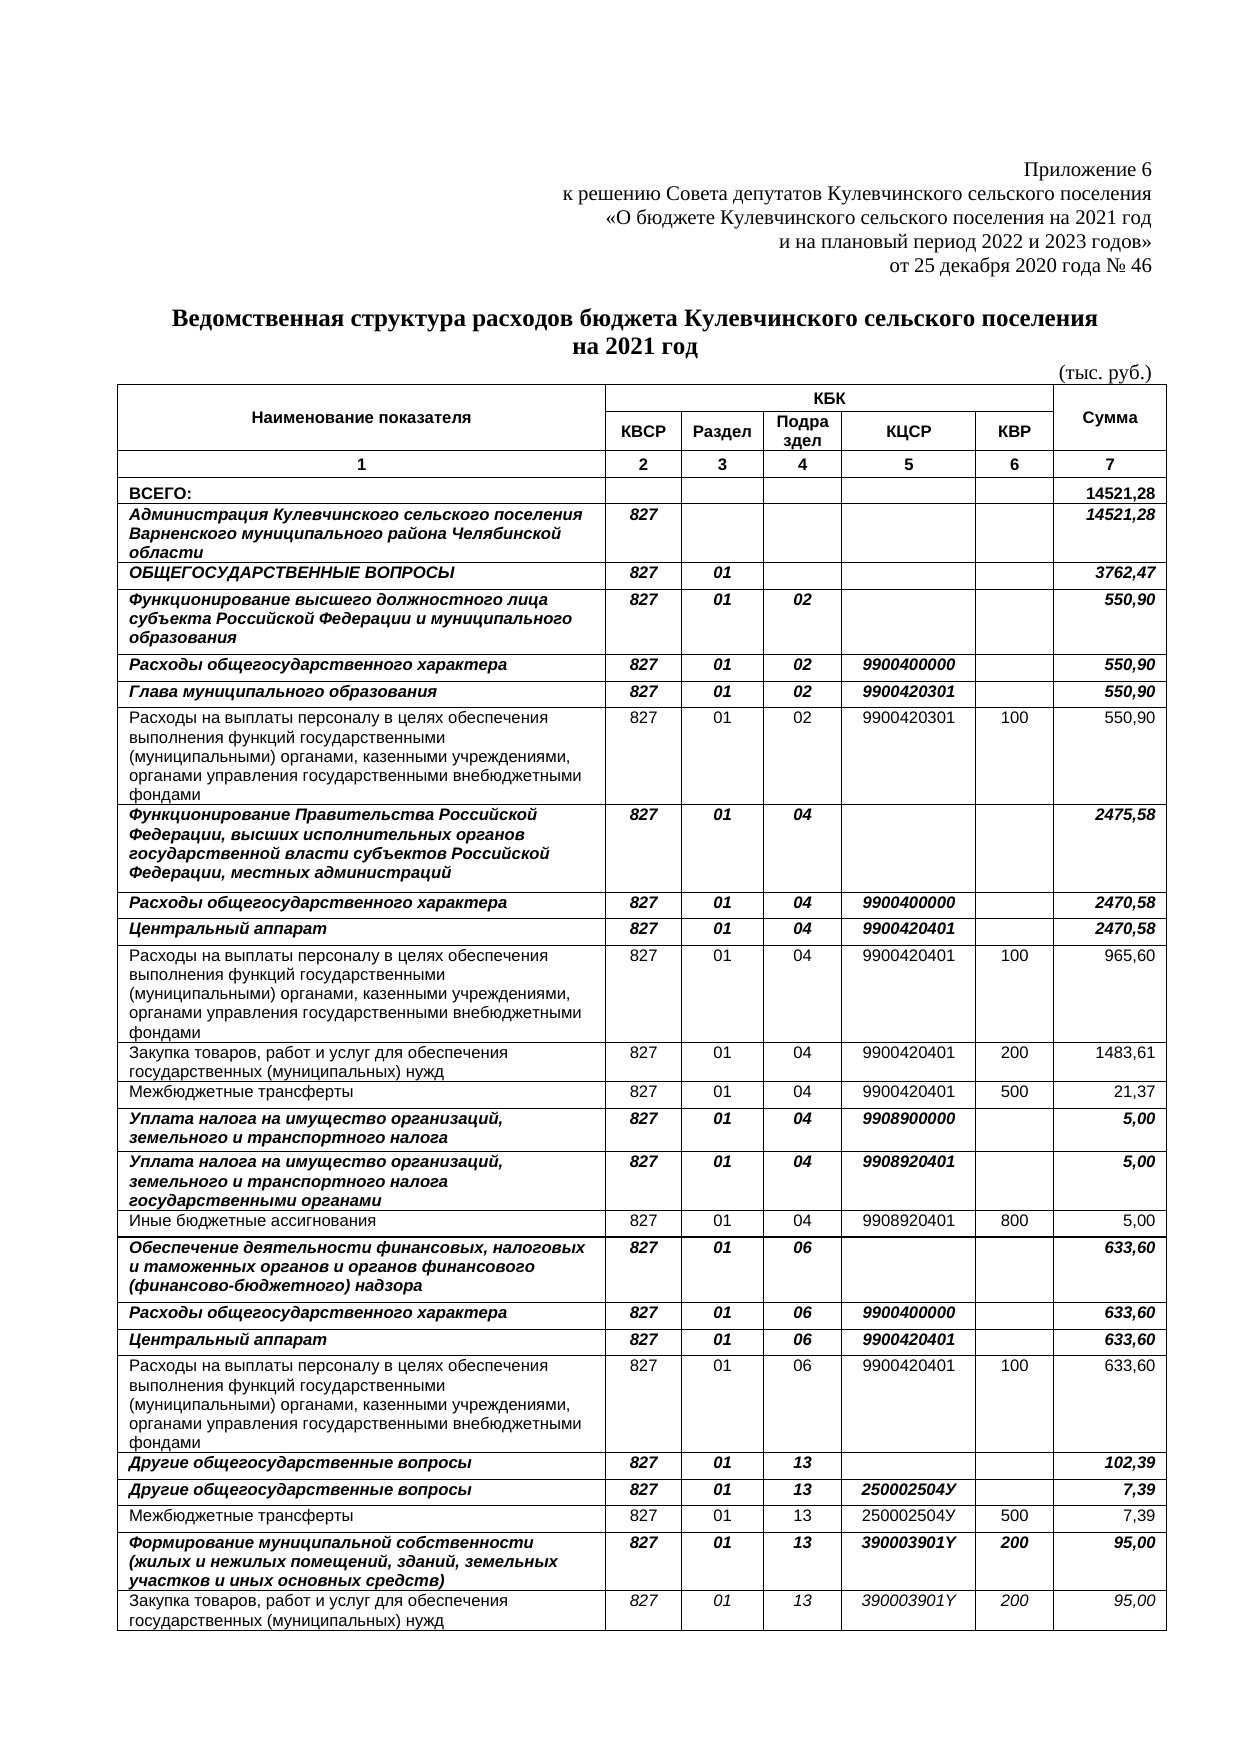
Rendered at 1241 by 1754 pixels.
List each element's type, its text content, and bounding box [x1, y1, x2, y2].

table_cell 102,39 [1054, 1453, 1166, 1478]
table_cell Центральный аппарат [118, 1330, 605, 1355]
table_cell 14521,28 [1054, 478, 1166, 503]
table_cell [976, 919, 1053, 945]
table_cell 9900420301 [842, 682, 975, 707]
table_cell Раздел [682, 412, 763, 450]
table_cell [842, 478, 975, 503]
table_cell 06 [764, 1356, 841, 1452]
text и на плановый период 2022 и 2023 годов» [118, 229, 1152, 253]
table_cell 01 [682, 1082, 763, 1107]
text Ведомственная структура расходов бюджета Кулевчинского сельского поселения [118, 303, 1152, 331]
table_cell Функционирование Правительства Российской Федерации, высших исполнительных органов государственной власти субъектов Российской Федерации, местных администраций [118, 805, 605, 892]
table_cell 827 [606, 1043, 681, 1081]
table_cell 1 [118, 451, 605, 477]
table_cell 827 [606, 1238, 681, 1302]
table_cell Закупка товаров, работ и услуг для обеспечения государственных (муниципальных) нужд [118, 1591, 605, 1629]
table_cell [976, 682, 1053, 707]
table_cell 9900420401 [842, 919, 975, 945]
table_cell [976, 655, 1053, 681]
table_cell КЦСР [842, 412, 975, 450]
table_cell Глава муниципального образования [118, 682, 605, 707]
table_cell Закупка товаров, работ и услуг для обеспечения государственных (муниципальных) нужд [118, 1043, 605, 1081]
table_cell 01 [682, 1043, 763, 1081]
table_cell 200 [976, 1533, 1053, 1590]
table_cell 827 [606, 504, 681, 562]
table_cell 04 [764, 919, 841, 945]
table_cell 21,37 [1054, 1082, 1166, 1107]
table_cell 9900420301 [842, 708, 975, 804]
table_cell [682, 478, 763, 503]
table_cell 827 [606, 655, 681, 681]
table_cell 200 [976, 1043, 1053, 1081]
text к решению Совета депутатов Кулевчинского сельского поселения [118, 181, 1152, 205]
table_cell Межбюджетные трансферты [118, 1506, 605, 1532]
table_cell 550,90 [1054, 655, 1166, 681]
table_cell 01 [682, 1506, 763, 1532]
table_cell 01 [682, 1303, 763, 1328]
table_cell [976, 590, 1053, 654]
table_cell 6 [976, 451, 1053, 477]
table_cell 95,00 [1054, 1591, 1166, 1629]
table_cell 390003901Y [842, 1533, 975, 1590]
table_cell 200 [976, 1591, 1053, 1629]
table_cell 01 [682, 1480, 763, 1505]
table_cell 633,60 [1054, 1330, 1166, 1355]
table_cell 827 [606, 1303, 681, 1328]
table_cell [842, 590, 975, 654]
table_cell [976, 1330, 1053, 1355]
table_cell 550,90 [1054, 708, 1166, 804]
table_cell 827 [606, 1591, 681, 1629]
table_cell 01 [682, 1330, 763, 1355]
text от 25 декабря 2020 года № 46 [118, 253, 1152, 277]
table_cell 02 [764, 590, 841, 654]
table_cell 100 [976, 946, 1053, 1042]
table_cell 827 [606, 1356, 681, 1452]
table_cell [976, 1453, 1053, 1478]
table_cell 827 [606, 1480, 681, 1505]
table_cell 01 [682, 655, 763, 681]
table_cell 827 [606, 946, 681, 1042]
table_cell [976, 1109, 1053, 1151]
table_cell [976, 478, 1053, 503]
table_cell [842, 1453, 975, 1478]
table_cell 827 [606, 919, 681, 945]
table_cell 01 [682, 1591, 763, 1629]
table_cell 13 [764, 1533, 841, 1590]
table_cell 01 [682, 1533, 763, 1590]
table_cell 01 [682, 1356, 763, 1452]
table_cell 827 [606, 1082, 681, 1107]
table_cell 02 [764, 708, 841, 804]
table_cell 9900420401 [842, 1330, 975, 1355]
table_cell 01 [682, 805, 763, 892]
table_cell 14521,28 [1054, 504, 1166, 562]
table_cell 13 [764, 1453, 841, 1478]
table_cell 02 [764, 655, 841, 681]
table_cell 04 [764, 1082, 841, 1107]
table_cell 04 [764, 1211, 841, 1236]
table_cell 4 [764, 451, 841, 477]
table_cell 01 [682, 1109, 763, 1151]
table_cell 01 [682, 590, 763, 654]
table_cell [976, 1303, 1053, 1328]
table_cell 1483,61 [1054, 1043, 1166, 1081]
table_cell 3762,47 [1054, 563, 1166, 588]
table_cell 2470,58 [1054, 893, 1166, 918]
table_cell 01 [682, 708, 763, 804]
table_cell 04 [764, 946, 841, 1042]
table_cell 3 [682, 451, 763, 477]
table_cell Функционирование высшего должностного лица субъекта Российской Федерации и муниципального образования [118, 590, 605, 654]
table_cell 500 [976, 1506, 1053, 1532]
table_cell 01 [682, 1453, 763, 1478]
table_cell КВР [976, 412, 1053, 450]
table_cell 390003901Y [842, 1591, 975, 1629]
table_cell 04 [764, 1043, 841, 1081]
table_cell Другие общегосударственные вопросы [118, 1480, 605, 1505]
table_cell 500 [976, 1082, 1053, 1107]
table_cell Другие общегосударственные вопросы [118, 1453, 605, 1478]
table_cell 827 [606, 1330, 681, 1355]
table_cell Расходы общегосударственного характера [118, 1303, 605, 1328]
table_cell 5,00 [1054, 1109, 1166, 1151]
table_cell 827 [606, 682, 681, 707]
text (тыс. руб.) [118, 360, 1152, 384]
table_cell 827 [606, 1211, 681, 1236]
table_cell 01 [682, 1238, 763, 1302]
table_cell [976, 805, 1053, 892]
table_cell 633,60 [1054, 1356, 1166, 1452]
table_cell [976, 1152, 1053, 1210]
table_cell 04 [764, 805, 841, 892]
table_cell Межбюджетные трансферты [118, 1082, 605, 1107]
table_cell 2470,58 [1054, 919, 1166, 945]
table_cell 633,60 [1054, 1303, 1166, 1328]
table_cell 5 [842, 451, 975, 477]
table_cell 06 [764, 1330, 841, 1355]
table_cell ВСЕГО: [118, 478, 605, 503]
table_cell [606, 478, 681, 503]
text «О бюджете Кулевчинского сельского поселения на 2021 год [118, 205, 1152, 229]
table_cell 01 [682, 946, 763, 1042]
table_cell Формирование муниципальной собственности (жилых и нежилых помещений, зданий, земельных участков и иных основных средств) [118, 1533, 605, 1590]
table_cell 9900420401 [842, 1356, 975, 1452]
table_cell [842, 1238, 975, 1302]
table_cell 100 [976, 708, 1053, 804]
table_cell [976, 504, 1053, 562]
table_cell Расходы общегосударственного характера [118, 655, 605, 681]
table_header КБК [606, 385, 1053, 411]
table_cell 04 [764, 1152, 841, 1210]
table_cell 13 [764, 1506, 841, 1532]
table_cell 827 [606, 590, 681, 654]
table_cell 827 [606, 563, 681, 588]
table_cell 550,90 [1054, 590, 1166, 654]
table_cell 827 [606, 1533, 681, 1590]
table_cell 01 [682, 682, 763, 707]
table_cell 9908920401 [842, 1152, 975, 1210]
table_cell 06 [764, 1238, 841, 1302]
table_cell 13 [764, 1480, 841, 1505]
table_header Наименование показателя [118, 385, 605, 450]
table_cell 9900420401 [842, 1082, 975, 1107]
table_cell 9900400000 [842, 893, 975, 918]
table_cell 800 [976, 1211, 1053, 1236]
table_cell 13 [764, 1591, 841, 1629]
table_cell 04 [764, 1109, 841, 1151]
table_cell 2 [606, 451, 681, 477]
table_cell [764, 478, 841, 503]
table_cell 02 [764, 682, 841, 707]
table_cell 965,60 [1054, 946, 1166, 1042]
table_cell 2475,58 [1054, 805, 1166, 892]
table_cell 827 [606, 1453, 681, 1478]
table_cell 9900420401 [842, 1043, 975, 1081]
table_cell 7,39 [1054, 1506, 1166, 1532]
table_cell 06 [764, 1303, 841, 1328]
table_cell 9908900000 [842, 1109, 975, 1151]
table_cell [682, 504, 763, 562]
table_cell Уплата налога на имущество организаций, земельного и транспортного налога [118, 1109, 605, 1151]
table_cell Подраздел [764, 412, 841, 450]
table_cell КВСР [606, 412, 681, 450]
table_cell 01 [682, 563, 763, 588]
table_cell 5,00 [1054, 1152, 1166, 1210]
table_cell 7 [1054, 451, 1166, 477]
table_cell 9908920401 [842, 1211, 975, 1236]
text на 2021 год [118, 331, 1152, 360]
table_cell 01 [682, 919, 763, 945]
table_cell Обеспечение деятельности финансовых, налоговых и таможенных органов и органов финансового (финансово-бюджетного) надзора [118, 1238, 605, 1302]
table_cell [842, 504, 975, 562]
table_cell ОБЩЕГОСУДАРСТВЕННЫЕ ВОПРОСЫ [118, 563, 605, 588]
table_cell 250002504У [842, 1480, 975, 1505]
table_cell 01 [682, 1211, 763, 1236]
table_cell 827 [606, 708, 681, 804]
table_cell 827 [606, 1109, 681, 1151]
table_cell 9900400000 [842, 1303, 975, 1328]
table_cell 827 [606, 805, 681, 892]
table_cell Центральный аппарат [118, 919, 605, 945]
table_cell Расходы общегосударственного характера [118, 893, 605, 918]
table_cell 95,00 [1054, 1533, 1166, 1590]
table_cell 5,00 [1054, 1211, 1166, 1236]
table_cell 633,60 [1054, 1238, 1166, 1302]
table_cell 04 [764, 893, 841, 918]
table_cell [976, 563, 1053, 588]
table_header Сумма [1054, 385, 1166, 450]
table_cell [976, 1238, 1053, 1302]
table_cell 01 [682, 1152, 763, 1210]
table_cell 01 [682, 893, 763, 918]
table_cell [976, 1480, 1053, 1505]
table_cell [842, 805, 975, 892]
table_cell 9900420401 [842, 946, 975, 1042]
table_cell 827 [606, 893, 681, 918]
table_cell 827 [606, 1506, 681, 1532]
table_cell 7,39 [1054, 1480, 1166, 1505]
table_cell 550,90 [1054, 682, 1166, 707]
table_cell Иные бюджетные ассигнования [118, 1211, 605, 1236]
table_cell [842, 563, 975, 588]
table_cell [976, 893, 1053, 918]
table_cell [764, 504, 841, 562]
table_cell 100 [976, 1356, 1053, 1452]
text Приложение 6 [118, 157, 1152, 181]
table_cell 9900400000 [842, 655, 975, 681]
table_cell Уплата налога на имущество организаций, земельного и транспортного налога государственными органами [118, 1152, 605, 1210]
table_cell Администрация Кулевчинского сельского поселения Варненского муниципального района Челябинской области [118, 504, 605, 562]
table_cell 827 [606, 1152, 681, 1210]
table_cell 250002504У [842, 1506, 975, 1532]
table_cell [764, 563, 841, 588]
